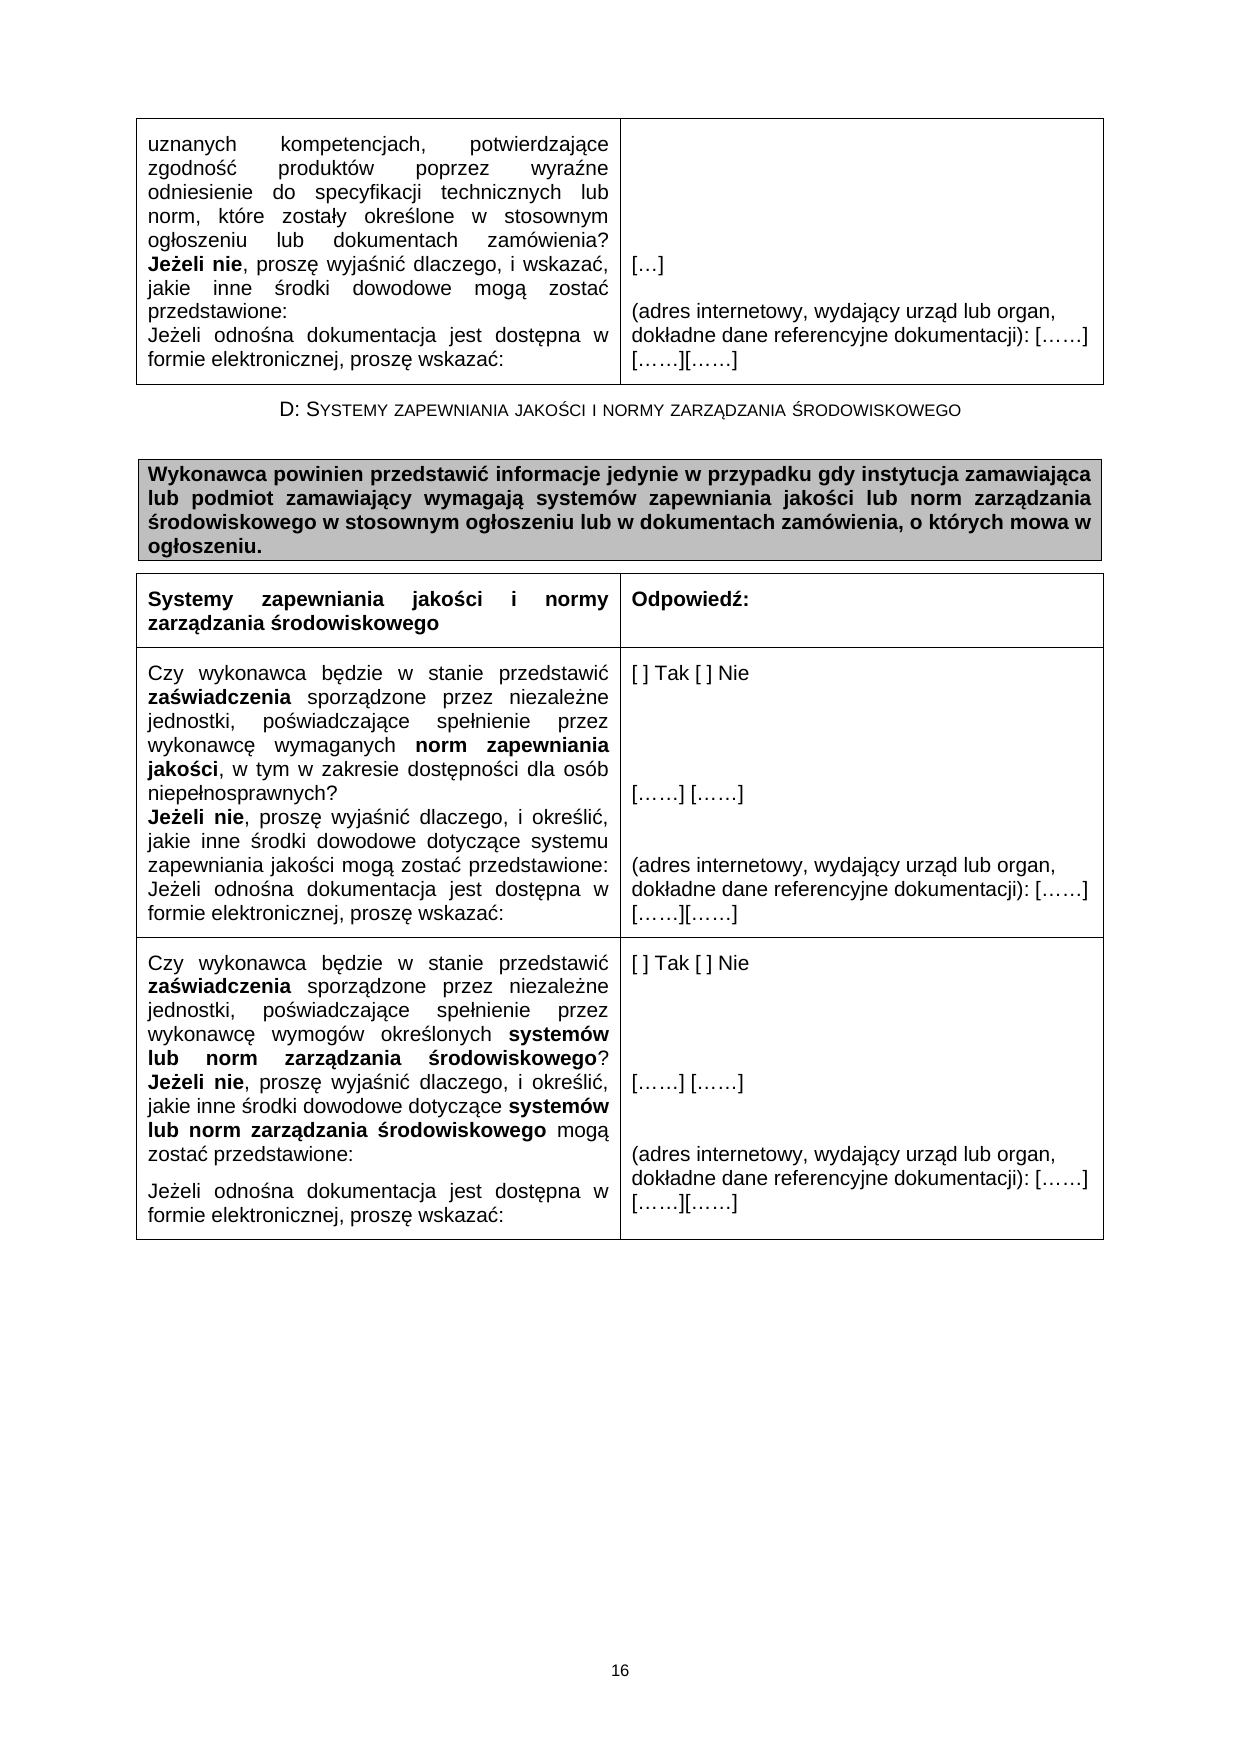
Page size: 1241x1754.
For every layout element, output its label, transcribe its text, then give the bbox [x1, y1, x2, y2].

table_cell Czy wykonawca będzie w stanie przedstawić zaświadczenia sporządzone przez niezależne jednostki, poświadczające spełnienie przez wykonawcę wymaganych norm zapewniania jakości, w tym w zakresie dostępności dla osób niepełnosprawnych? Jeżeli nie, proszę wyjaśnić dlaczego, i określić, jakie inne środki dowodowe dotyczące systemu zapewniania jakości mogą zostać przedstawione: Jeżeli odnośna dokumentacja jest dostępna w formie elektronicznej, proszę wskazać: [137, 648, 620, 937]
table_cell [ ] Tak [ ] Nie [……] [……] (adres internetowy, wydający urząd lub organ, dokładne dane referencyjne dokumentacji): [……][……][……] [621, 648, 1103, 937]
text Wykonawca powinien przedstawić informacje jedynie w przypadku gdy instytucja zamawiająca lub podmiot zamawiający wymagają systemów zapewniania jakości lub norm zarządzania środowiskowego w stosownym ogłoszeniu lub w dokumentach zamówienia, o których mowa w ogłoszeniu. [139, 460, 1101, 560]
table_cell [137, 119, 620, 384]
title D: Systemy zapewniania jakości i normy zarządzania środowiskowego [148, 397, 1093, 421]
table_header Odpowiedź: [621, 574, 1103, 647]
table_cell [621, 119, 1103, 384]
table_cell [ ] Tak [ ] Nie [……] [……] (adres internetowy, wydający urząd lub organ, dokładne dane referencyjne dokumentacji): [……][……][……] [621, 938, 1103, 1239]
table_header Systemy zapewniania jakości i normy zarządzania środowiskowego [137, 574, 620, 647]
table_cell Czy wykonawca będzie w stanie przedstawić zaświadczenia sporządzone przez niezależne jednostki, poświadczające spełnienie przez wykonawcę wymogów określonych systemów lub norm zarządzania środowiskowego? Jeżeli nie, proszę wyjaśnić dlaczego, i określić, jakie inne środki dowodowe dotyczące systemów lub norm zarządzania środowiskowego mogą zostać przedstawione: Jeżeli odnośna dokumentacja jest dostępna w formie elektronicznej, proszę wskazać: [137, 938, 620, 1239]
